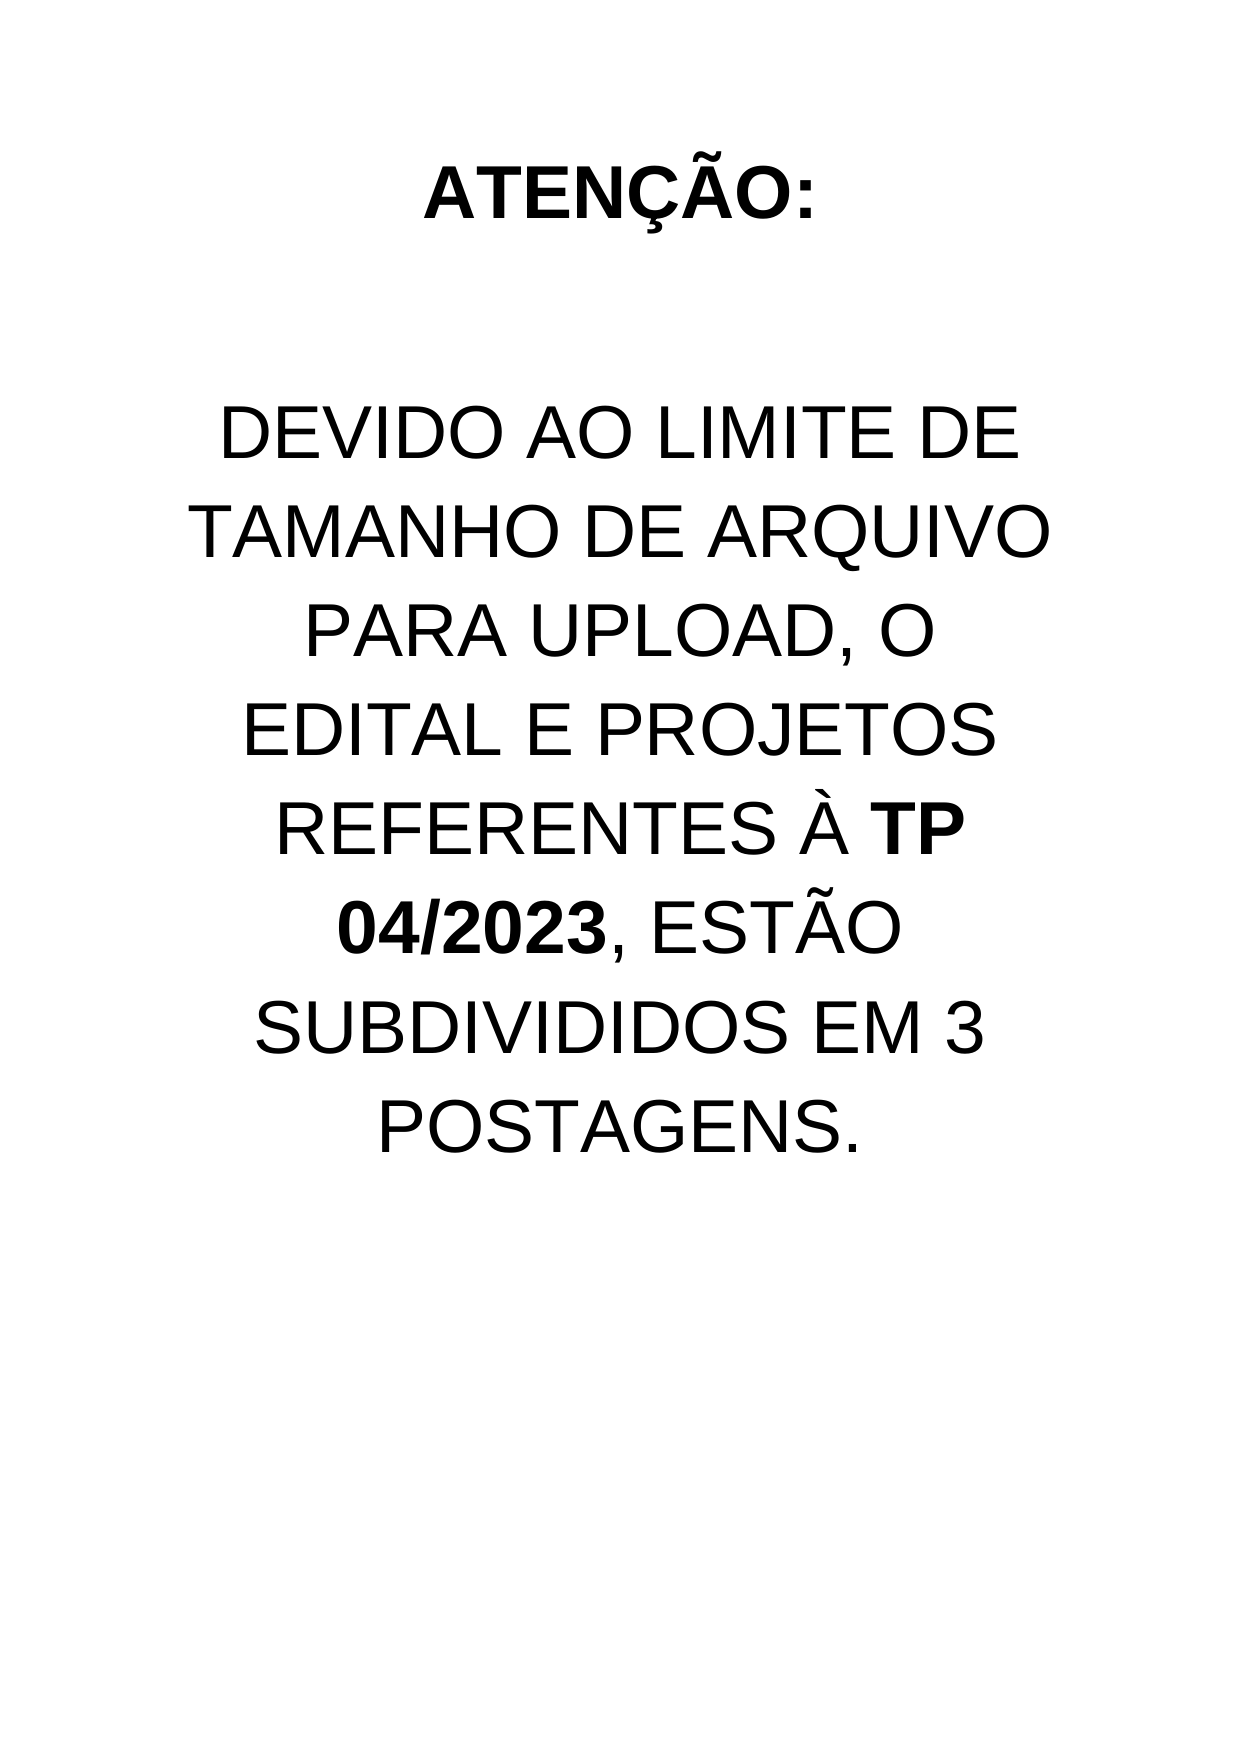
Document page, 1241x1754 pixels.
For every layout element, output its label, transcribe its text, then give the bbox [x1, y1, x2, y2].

text ATENÇÃO: [177, 148, 1063, 234]
text DEVIDO AO LIMITE DE TAMANHO DE ARQUIVO PARA UPLOAD, O EDITAL E PROJETOS REFERENTES À TP 04/2023, ESTÃO SUBDIVIDIDOS EM 3 POSTAGENS. [177, 388, 1063, 1168]
